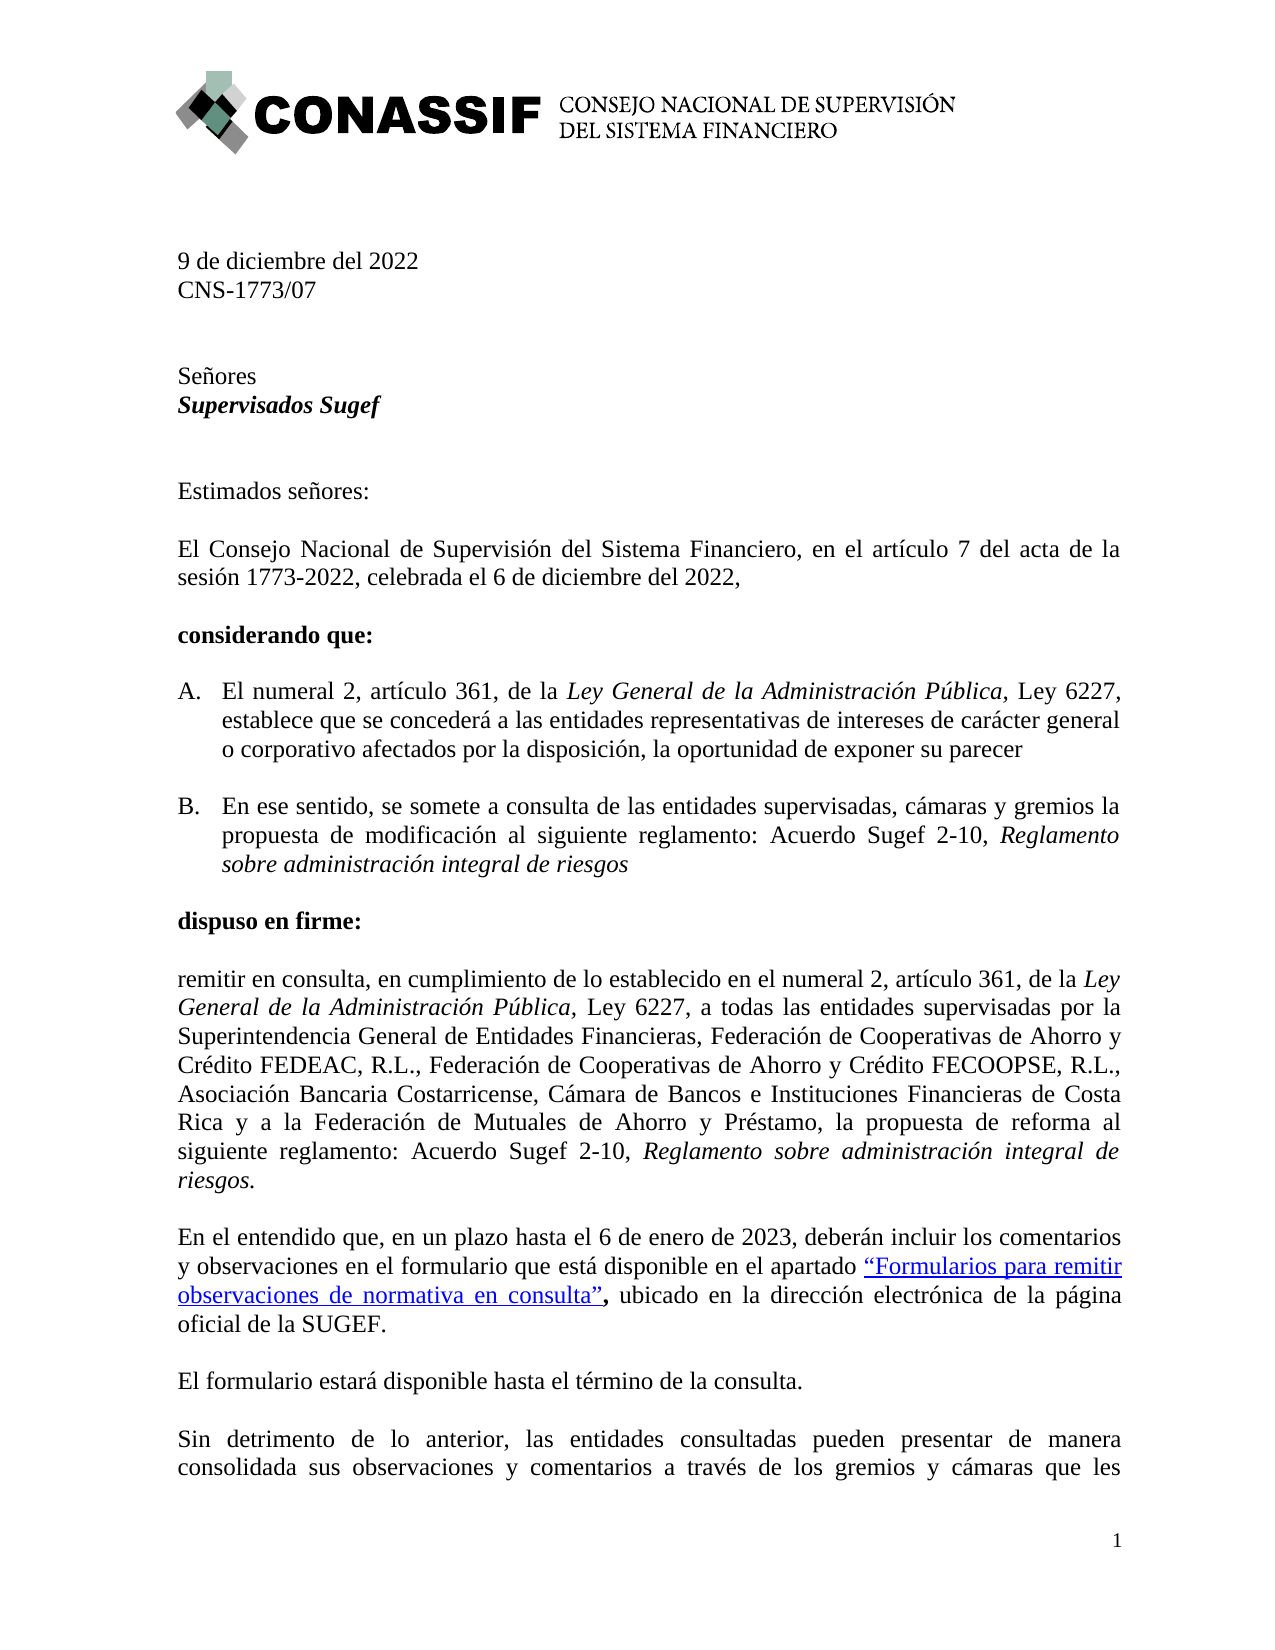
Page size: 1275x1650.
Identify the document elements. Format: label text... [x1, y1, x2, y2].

text Estimados señores: [177, 476, 1122, 505]
text 9 de diciembre del 2022 [177, 246, 1122, 275]
text Señores [177, 361, 1122, 390]
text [177, 1424, 1122, 1481]
text A. El numeral 2, artículo 361, de la Ley General de la Administración Pública, Ley 6227, establece que se concederá a las entidades representativas de intereses de carácter general o corporativo afectados por la disposición, la oportunidad de exponer su parecer [177, 676, 1122, 762]
text considerando que: [177, 620, 1122, 649]
text B. En ese sentido, se somete a consulta de las entidades supervisadas, cámaras y gremios la propuesta de modificación al siguiente reglamento: Acuerdo Sugef 2-10, Reglamento sobre administración integral de riesgos [177, 791, 1122, 877]
text El formulario estará disponible hasta el término de la consulta. [177, 1366, 1122, 1395]
text Supervisados Sugef [177, 390, 1122, 419]
text dispuso en firme: [177, 906, 1122, 935]
text CNS-1773/07 [177, 275, 1122, 304]
text remitir en consulta, en cumplimiento de lo establecido en el numeral 2, artículo 361, de la Ley General de la Administración Pública, Ley 6227, a todas las entidades supervisadas por la Superintendencia General de Entidades Financieras, Federación de Cooperativas de Ahorro y Crédito FEDEAC, R.L., Federación de Cooperativas de Ahorro y Crédito FECOOPSE, R.L., Asociación Bancaria Costarricense, Cámara de Bancos e Instituciones Financieras de Costa Rica y a la Federación de Mutuales de Ahorro y Préstamo, la propuesta de reforma al siguiente reglamento: Acuerdo Sugef 2-10, Reglamento sobre administración integral de riesgos. [177, 964, 1122, 1194]
text El Consejo Nacional de Supervisión del Sistema Financiero, en el artículo 7 del acta de la sesión 1773-2022, celebrada el 6 de diciembre del 2022, [177, 534, 1122, 591]
text En el entendido que, en un plazo hasta el 6 de enero de 2023, deberán incluir los comentarios y observaciones en el formulario que está disponible en el apartado “Formularios para remitir observaciones de normativa en consulta”, ubicado en la dirección electrónica de la página oficial de la SUGEF. [177, 1222, 1122, 1337]
